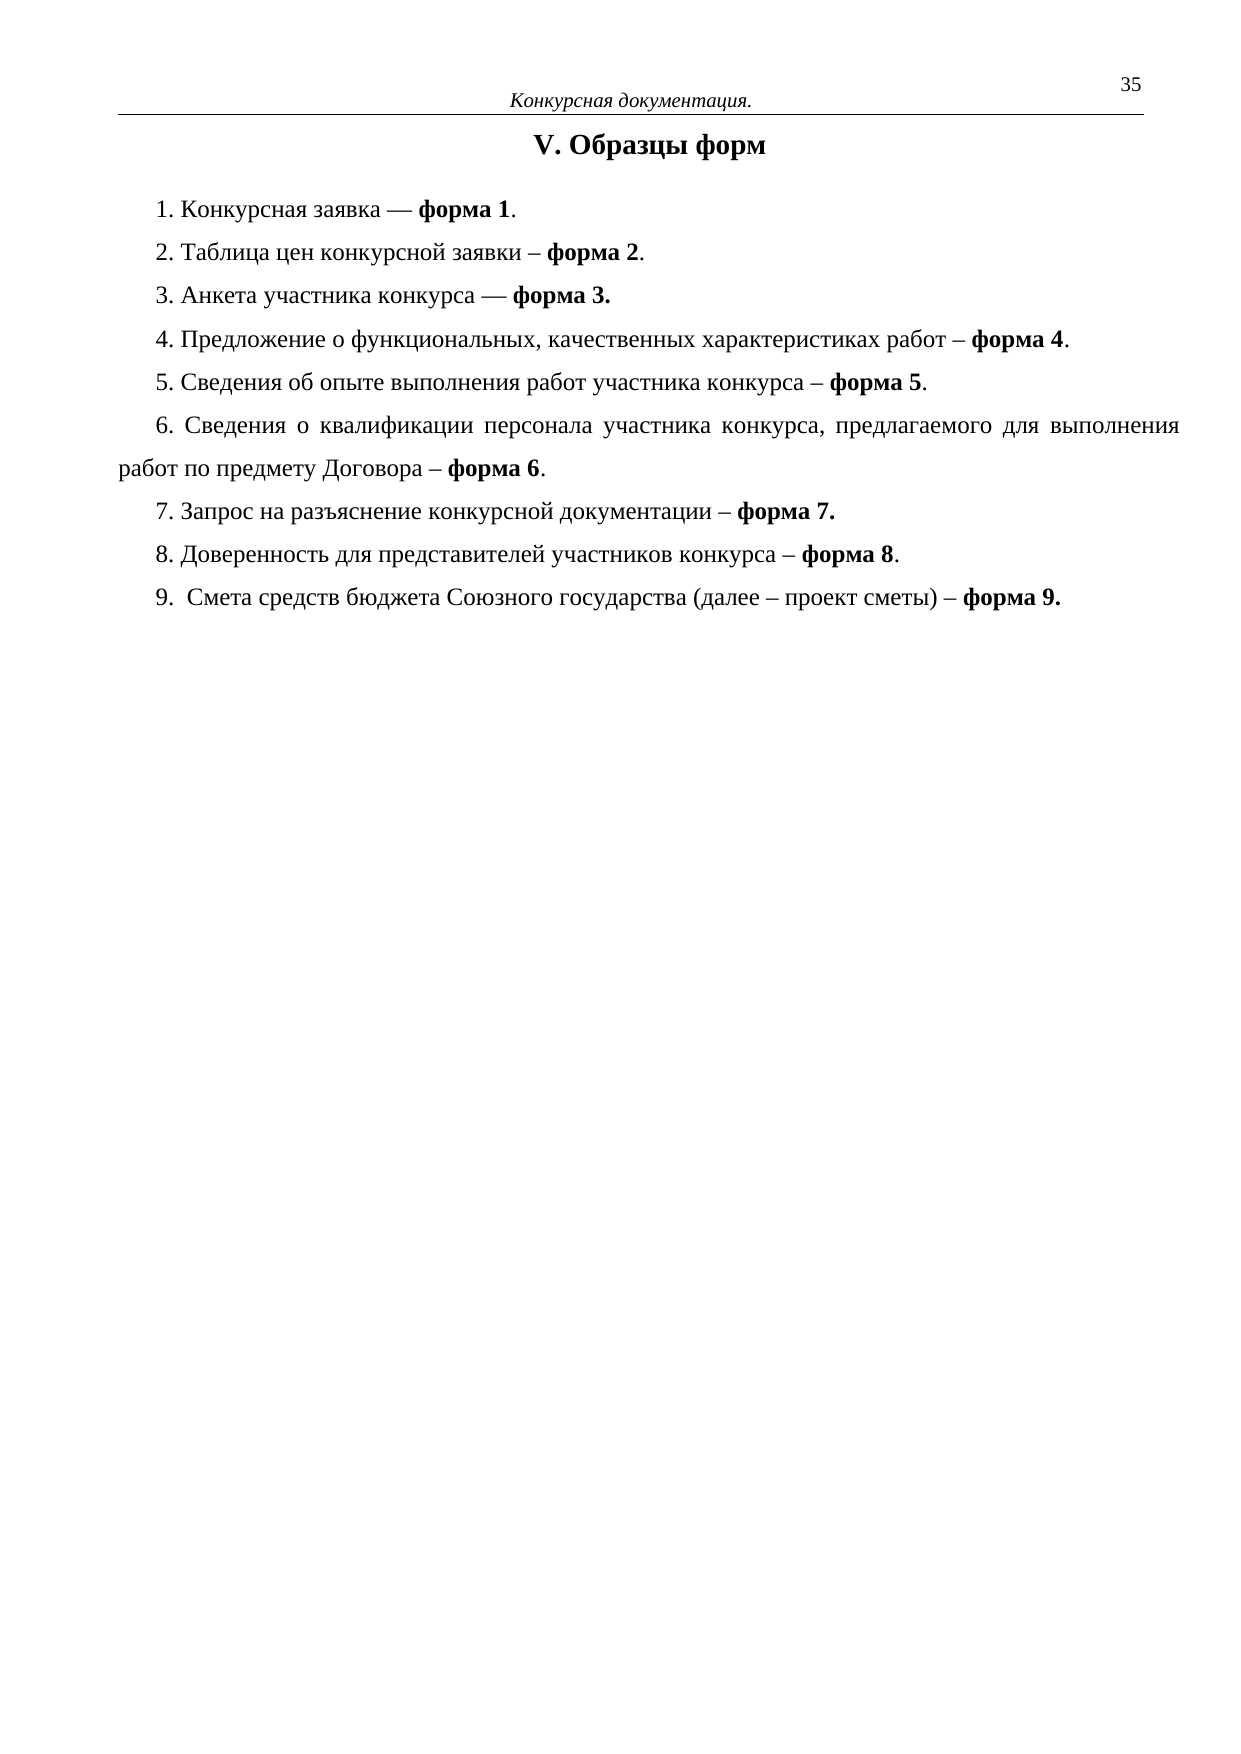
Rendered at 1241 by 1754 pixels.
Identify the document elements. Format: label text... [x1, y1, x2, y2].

text 7. Запрос на разъяснение конкурсной документации – форма 7. [118, 496, 1181, 525]
text 9. Смета средств бюджета Союзного государства (далее – проект сметы) – форма 9. [118, 582, 1181, 611]
text 6. Сведения о квалификации персонала участника конкурса, предлагаемого для выполнения работ по предмету Договора – форма 6. [118, 410, 1181, 482]
text 4. Предложение о функциональных, качественных характеристиках работ – форма 4. [118, 324, 1181, 352]
text 5. Сведения об опыте выполнения работ участника конкурса – форма 5. [118, 367, 1181, 396]
text 3. Анкета участника конкурса — форма 3. [118, 281, 1181, 309]
text V. Образцы форм [118, 127, 1181, 161]
text 2. Таблица цен конкурсной заявки – форма 2. [118, 237, 1181, 266]
text 8. Доверенность для представителей участников конкурса – форма 8. [118, 539, 1181, 568]
text 1. Конкурсная заявка — форма 1. [118, 194, 1181, 223]
